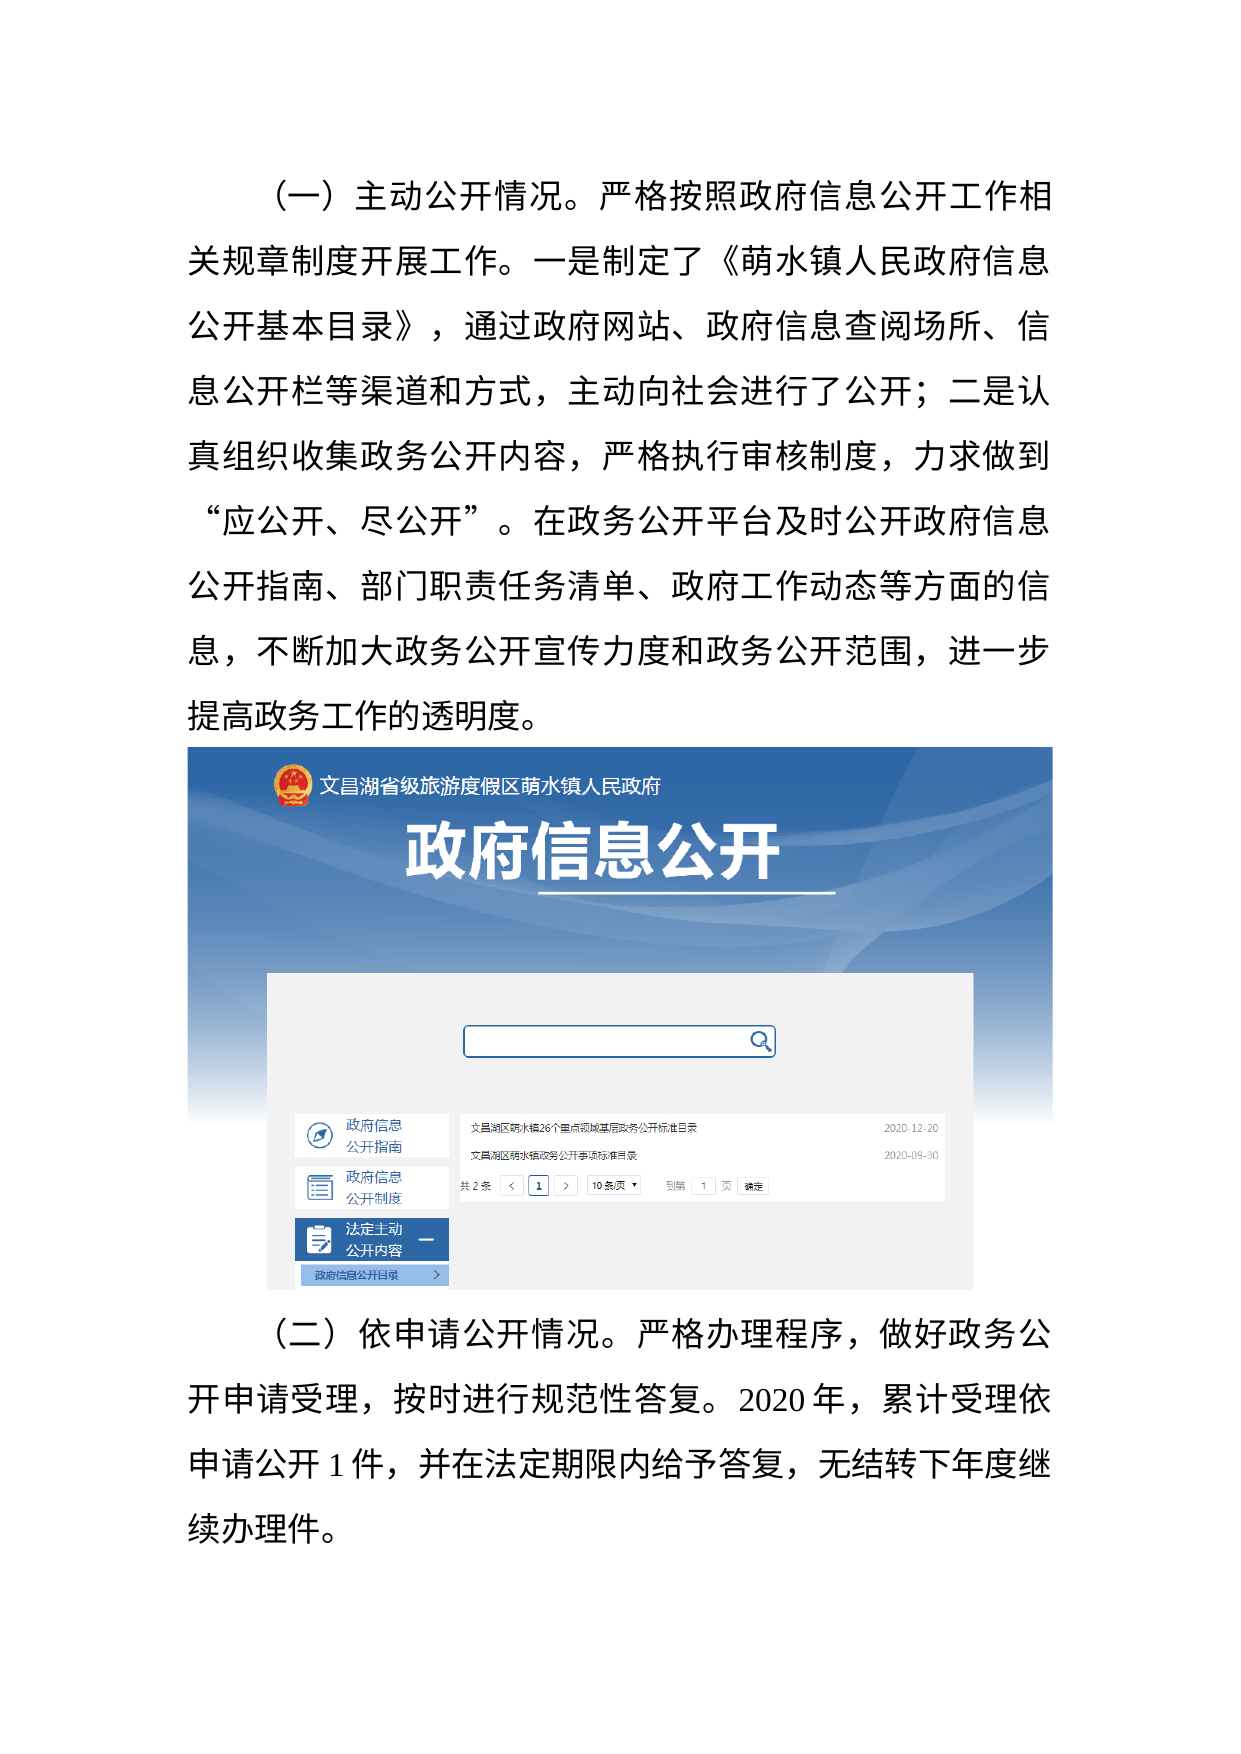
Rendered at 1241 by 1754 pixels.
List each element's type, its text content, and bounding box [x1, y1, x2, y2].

list 主动公开情况。严格按照政府信息公开工作相关规章制度开展工作。一是制定了《萌水镇人民政府信息公开基本目录》，通过政府网站、政府信息查阅场所、信息公开栏等渠道和方式，主动向社会进行了公开；二是认真组织收集政务公开内容，严格执行审核制度，力求做到“应公开、尽公开”。在政务公开平台及时公开政府信息公开指南、部门职责任务清单、政府工作动态等方面的信息，不断加大政务公开宣传力度和政务公开范围，进一步提高政务工作的透明度。 [187, 162, 1053, 747]
picture [187, 747, 1053, 1290]
list （二）依申请公开情况。严格办理程序，做好政务公开申请受理，按时进行规范性答复。2020年，累计受理依申请公开1件，并在法定期限内给予答复，无结转下年度继续办理件。 [187, 1299, 1053, 1559]
